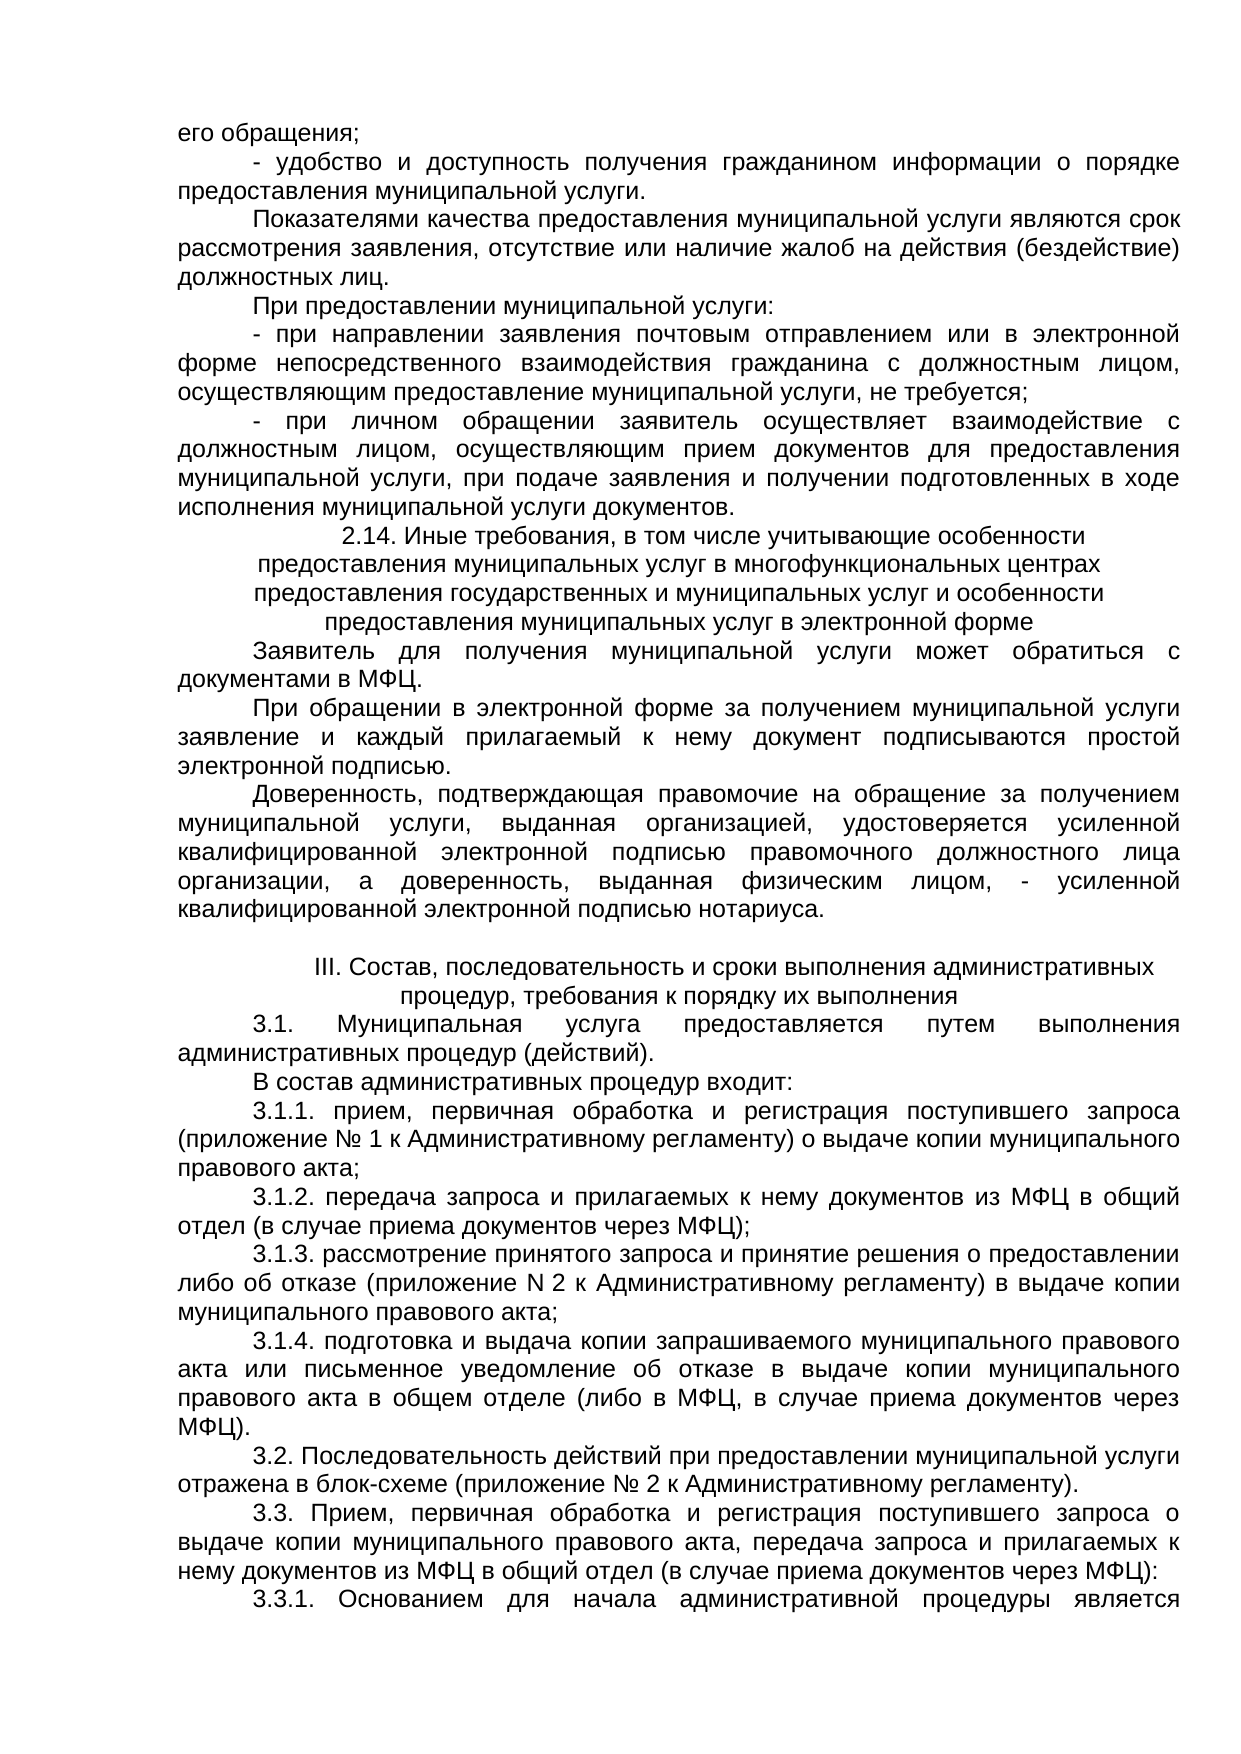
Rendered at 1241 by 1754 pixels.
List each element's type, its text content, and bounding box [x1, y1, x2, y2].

text III. Состав, последовательность и сроки выполнения административных процедур, требования к порядку их выполнения [177, 952, 1181, 1009]
text - при направлении заявления почтовым отправлением или в электронной форме непосредственного взаимодействия гражданина с должностным лицом, осуществляющим предоставление муниципальной услуги, не требуется; [177, 319, 1181, 406]
text - удобство и доступность получения гражданином информации о порядке предоставления муниципальной услуги. [177, 147, 1181, 204]
text 3.3. Прием, первичная обработка и регистрация поступившего запроса о выдаче копии муниципального правового акта, передача запроса и прилагаемых к нему документов из МФЦ в общий отдел (в случае приема документов через МФЦ): [177, 1498, 1181, 1584]
text 2.14. Иные требования, в том числе учитывающие особенности предоставления муниципальных услуг в многофункциональных центрах предоставления государственных и муниципальных услуг и особенности предоставления муниципальных услуг в электронной форме [177, 521, 1181, 636]
text 3.1.2. передача запроса и прилагаемых к нему документов из МФЦ в общий отдел (в случае приема документов через МФЦ); [177, 1182, 1181, 1239]
text Показателями качества предоставления муниципальной услуги являются срок рассмотрения заявления, отсутствие или наличие жалоб на действия (бездействие) должностных лиц. [177, 204, 1181, 291]
text В состав административных процедур входит: [177, 1067, 1181, 1096]
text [177, 1584, 1181, 1613]
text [177, 118, 1181, 147]
text - при личном обращении заявитель осуществляет взаимодействие с должностным лицом, осуществляющим прием документов для предоставления муниципальной услуги, при подаче заявления и получении подготовленных в ходе исполнения муниципальной услуги документов. [177, 406, 1181, 521]
text 3.1. Муниципальная услуга предоставляется путем выполнения административных процедур (действий). [177, 1009, 1181, 1067]
text 3.1.4. подготовка и выдача копии запрашиваемого муниципального правового акта или письменное уведомление об отказе в выдаче копии муниципального правового акта в общем отделе (либо в МФЦ, в случае приема документов через МФЦ). [177, 1326, 1181, 1441]
text 3.2. Последовательность действий при предоставлении муниципальной услуги отражена в блок-схеме (приложение № 2 к Административному регламенту). [177, 1441, 1181, 1498]
text 3.1.1. прием, первичная обработка и регистрация поступившего запроса (приложение № 1 к Административному регламенту) о выдаче копии муниципального правового акта; [177, 1096, 1181, 1182]
text При предоставлении муниципальной услуги: [177, 291, 1181, 319]
text Заявитель для получения муниципальной услуги может обратиться с документами в МФЦ. [177, 636, 1181, 693]
text Доверенность, подтверждающая правомочие на обращение за получением муниципальной услуги, выданная организацией, удостоверяется усиленной квалифицированной электронной подписью правомочного должностного лица организации, а доверенность, выданная физическим лицом, - усиленной квалифицированной электронной подписью нотариуса. [177, 779, 1181, 923]
text При обращении в электронной форме за получением муниципальной услуги заявление и каждый прилагаемый к нему документ подписываются простой электронной подписью. [177, 693, 1181, 779]
text 3.1.3. рассмотрение принятого запроса и принятие решения о предоставлении либо об отказе (приложение N 2 к Административному регламенту) в выдаче копии муниципального правового акта; [177, 1239, 1181, 1326]
